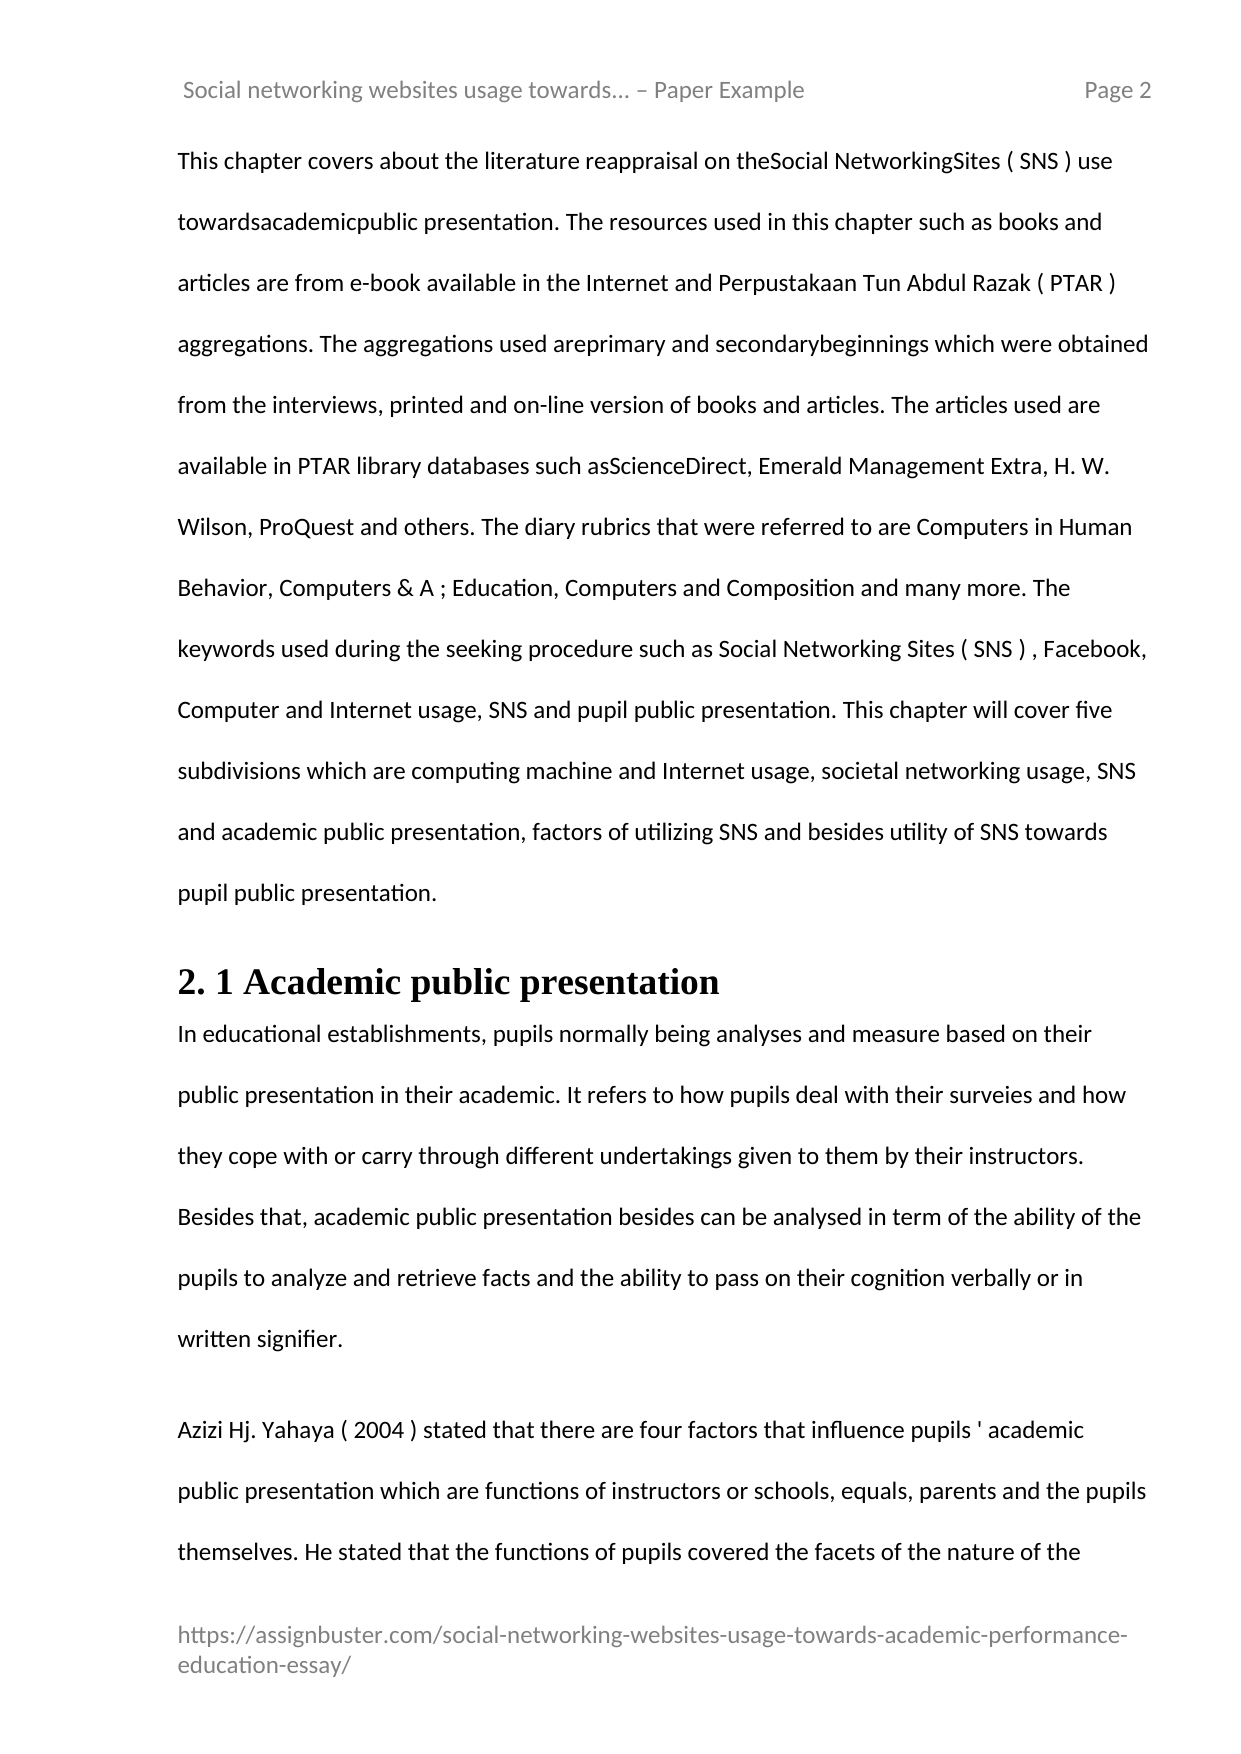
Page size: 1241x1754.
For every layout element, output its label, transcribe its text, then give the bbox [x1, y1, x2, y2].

text This chapter covers about the literature reappraisal on theSocial NetworkingSites ( SNS ) use towardsacademicpublic presentation. The resources used in this chapter such as books and articles are from e-book available in the Internet and Perpustakaan Tun Abdul Razak ( PTAR ) aggregations. The aggregations used areprimary and secondarybeginnings which were obtained from the interviews, printed and on-line version of books and articles. The articles used are available in PTAR library databases such asScienceDirect, Emerald Management Extra, H. W. Wilson, ProQuest and others. The diary rubrics that were referred to are Computers in Human Behavior, Computers & A ; Education, Computers and Composition and many more. The keywords used during the seeking procedure such as Social Networking Sites ( SNS ) , Facebook, Computer and Internet usage, SNS and pupil public presentation. This chapter will cover five subdivisions which are computing machine and Internet usage, societal networking usage, SNS and academic public presentation, factors of utilizing SNS and besides utility of SNS towards pupil public presentation. [177, 145, 1152, 908]
subtitle 2. 1 Academic public presentation [177, 959, 1152, 1002]
text In educational establishments, pupils normally being analyses and measure based on their public presentation in their academic. It refers to how pupils deal with their surveies and how they cope with or carry through different undertakings given to them by their instructors. Besides that, academic public presentation besides can be analysed in term of the ability of the pupils to analyze and retrieve facts and the ability to pass on their cognition verbally or in written signifier. [177, 1018, 1152, 1354]
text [177, 1414, 1152, 1567]
